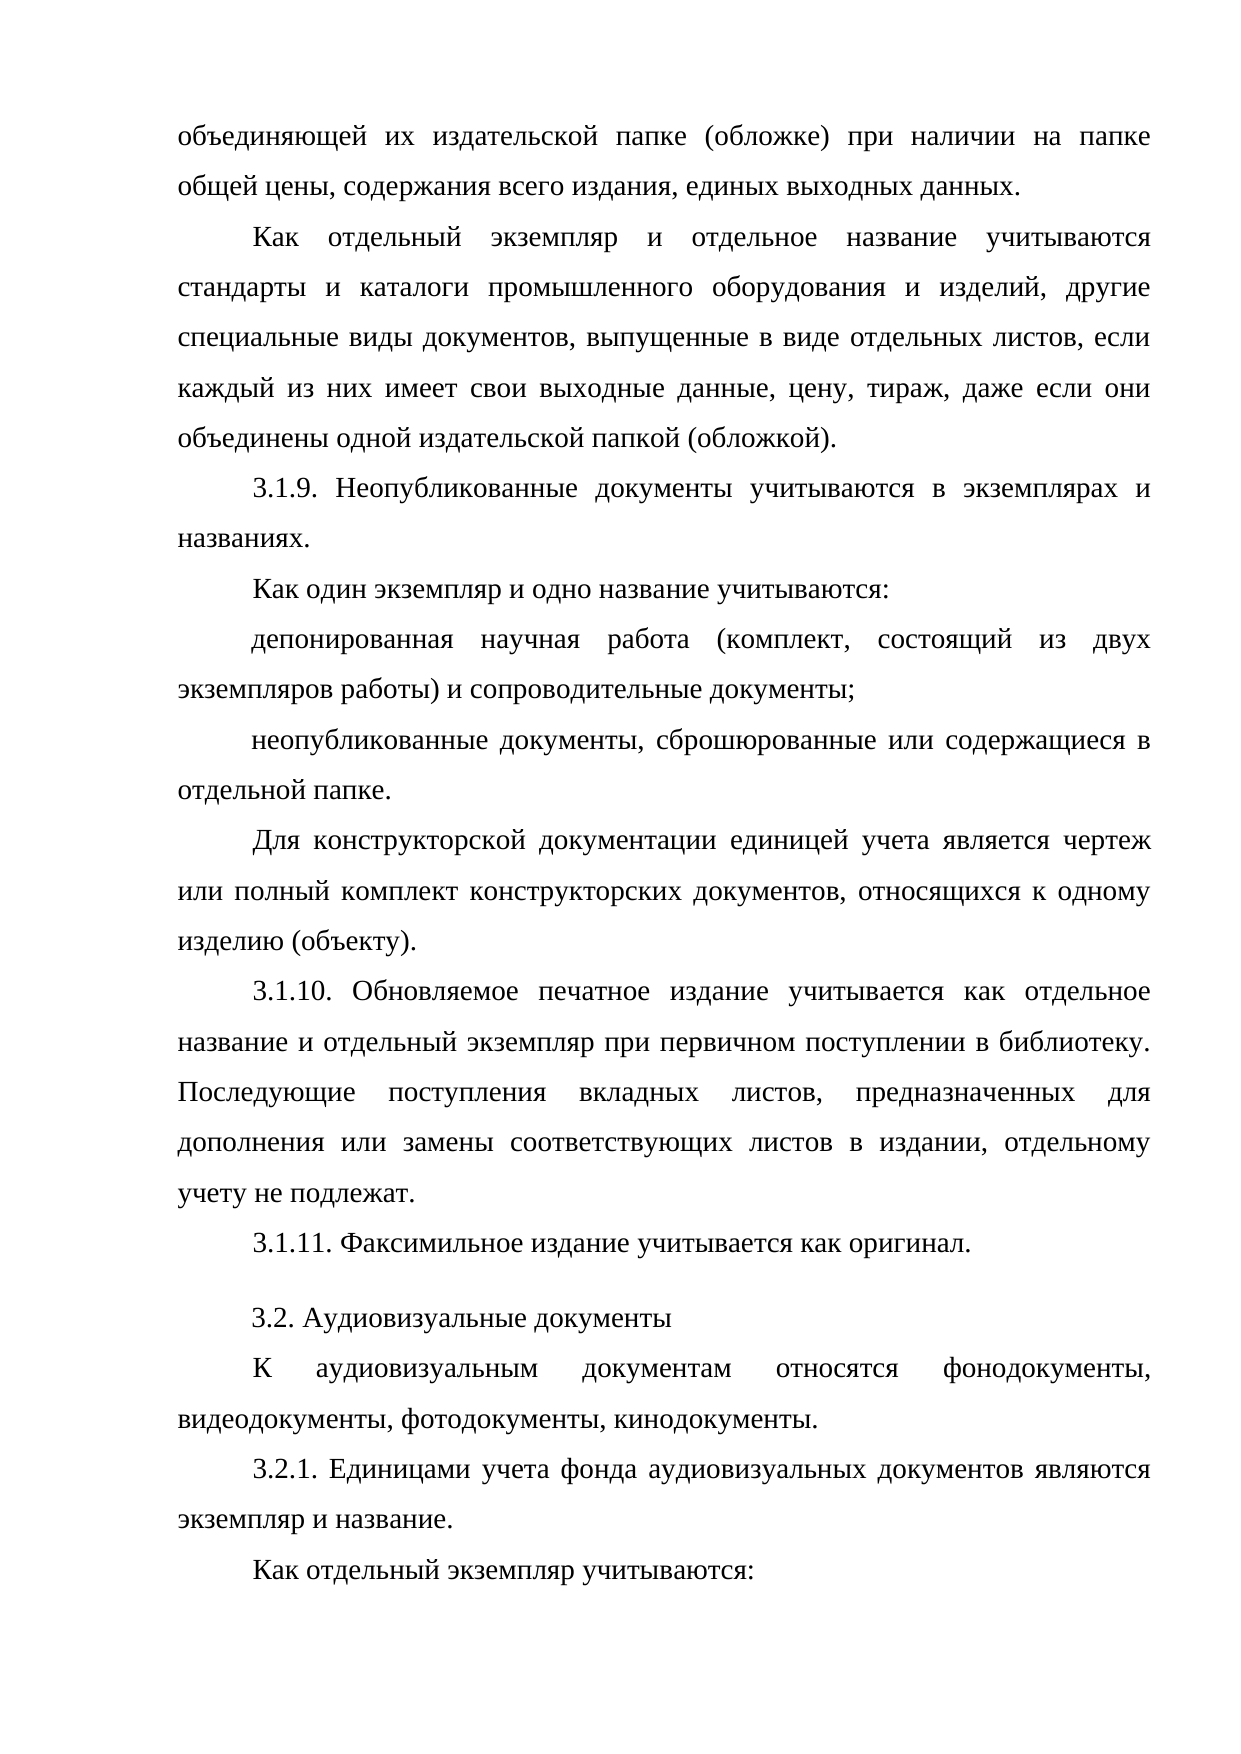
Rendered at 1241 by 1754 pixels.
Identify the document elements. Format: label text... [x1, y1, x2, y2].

text 3.1.11. Факсимильное издание учитывается как оригинал. [177, 1225, 1152, 1258]
text депонированная научная работа (комплект, состоящий из двух экземпляров работы) и сопроводительные документы; [177, 621, 1152, 705]
text Как отдельный экземпляр учитываются: [177, 1552, 1152, 1585]
text К аудиовизуальным документам относятся фонодокументы, видеодокументы, фотодокументы, кинодокументы. [177, 1351, 1152, 1434]
text 3.2. Аудиовизуальные документы [177, 1300, 1152, 1334]
text 3.1.9. Неопубликованные документы учитываются в экземплярах и названиях. [177, 470, 1152, 554]
text Как отдельный экземпляр и отдельное название учитываются стандарты и каталоги промышленного оборудования и изделий, другие специальные виды документов, выпущенные в виде отдельных листов, если каждый из них имеет свои выходные данные, цену, тираж, даже если они объединены одной издательской папкой (обложкой). [177, 219, 1152, 453]
text 3.2.1. Единицами учета фонда аудиовизуальных документов являются экземпляр и название. [177, 1451, 1152, 1535]
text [177, 118, 1152, 202]
text Как один экземпляр и одно название учитываются: [177, 571, 1152, 604]
text неопубликованные документы, сброшюрованные или содержащиеся в отдельной папке. [177, 722, 1152, 806]
text 3.1.10. Обновляемое печатное издание учитывается как отдельное название и отдельный экземпляр при первичном поступлении в библиотеку. Последующие поступления вкладных листов, предназначенных для дополнения или замены соответствующих листов в издании, отдельному учету не подлежат. [177, 973, 1152, 1208]
text Для конструкторской документации единицей учета является чертеж или полный комплект конструкторских документов, относящихся к одному изделию (объекту). [177, 822, 1152, 957]
